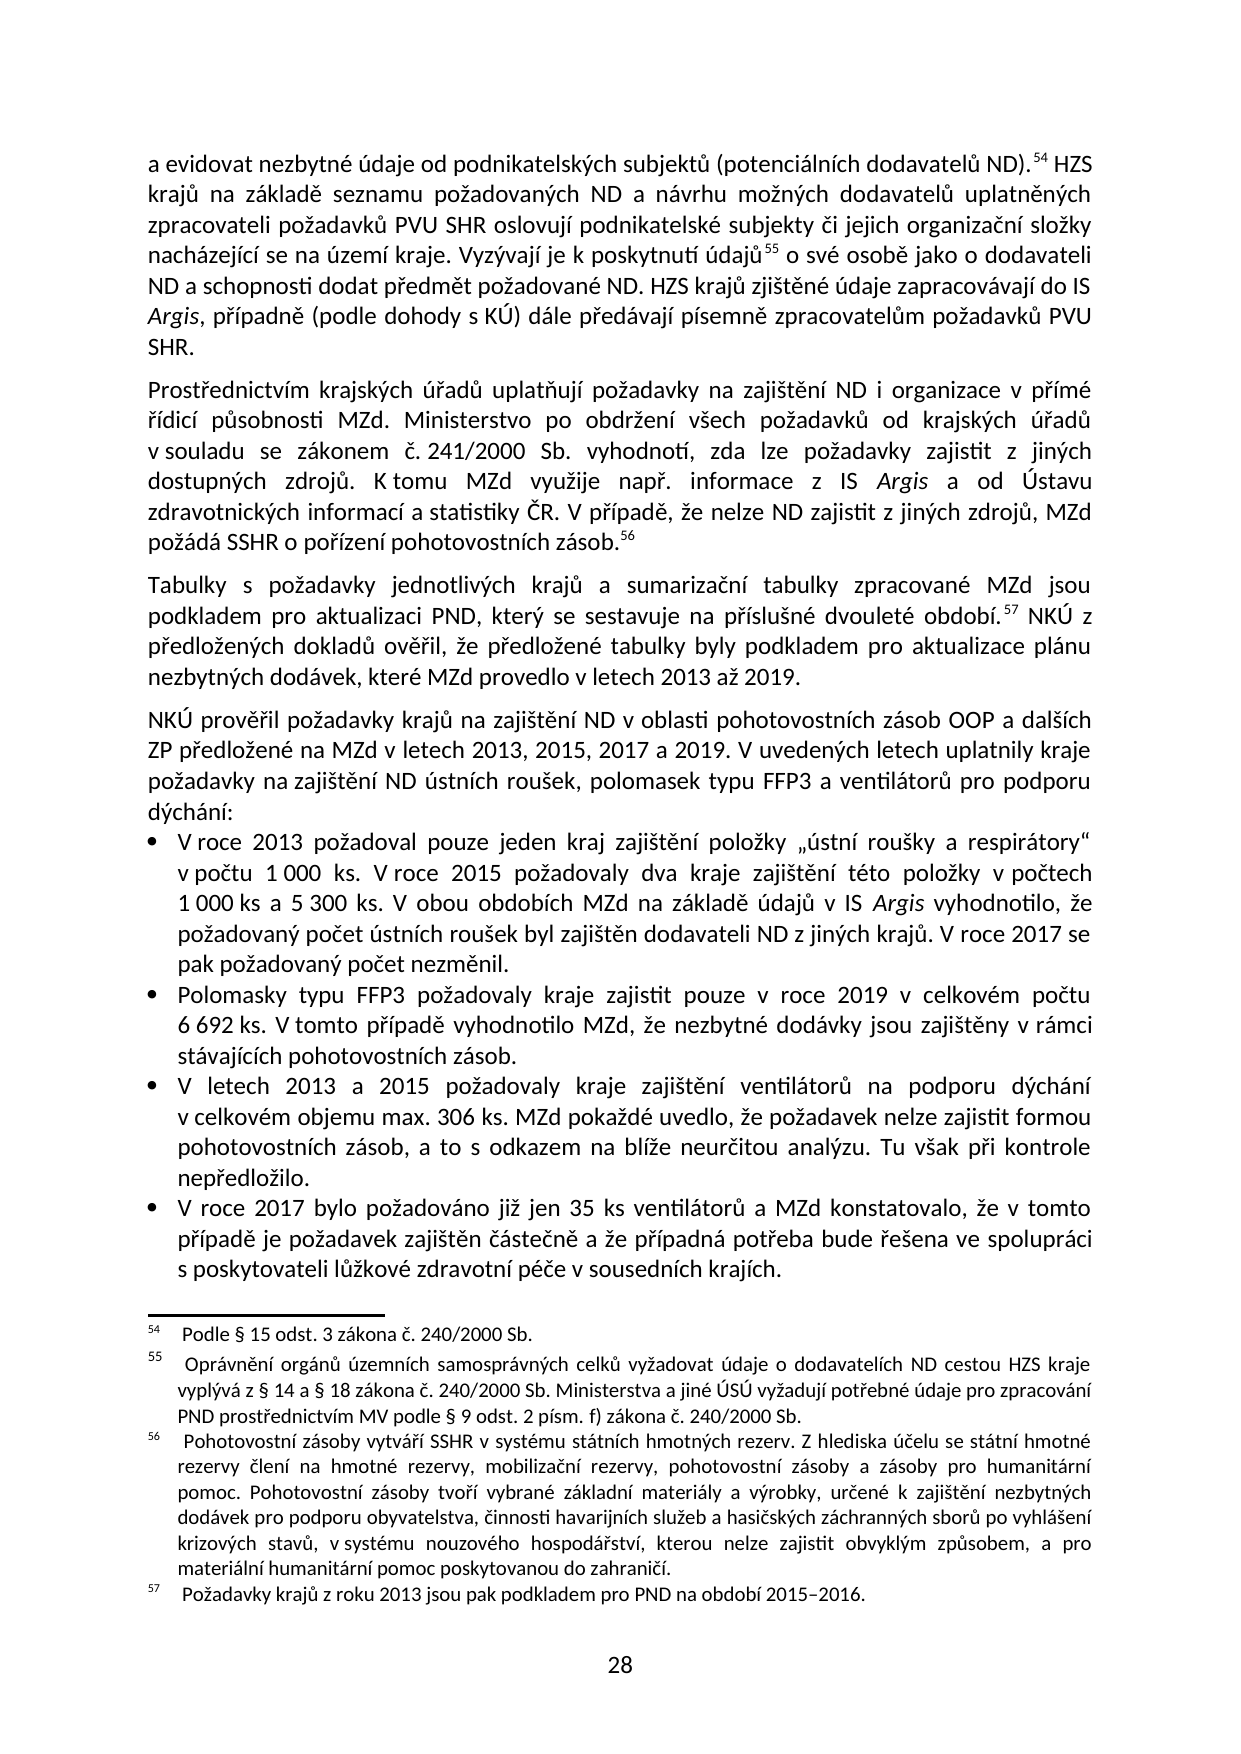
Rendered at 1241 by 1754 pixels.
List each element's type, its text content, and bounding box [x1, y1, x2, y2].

list V roce 2017 bylo požadováno již jen 35 ks ventilátorů a MZd konstatovalo, že v tomto případě je požadavek zajištěn částečně a že případná potřeba bude řešena ve spolupráci s poskytovateli lůžkové zdravotní péče v sousedních krajích. [148, 1192, 1092, 1284]
text Tabulky s požadavky jednotlivých krajů a sumarizační tabulky zpracované MZd jsou podkladem pro aktualizaci PND, který se sestavuje na příslušné dvouleté období. NKÚ z předložených dokladů ověřil, že předložené tabulky byly podkladem pro aktualizace plánu nezbytných dodávek, které MZd provedlo v letech 2013 až 2019. [148, 569, 1092, 692]
list V roce 2013 požadoval pouze jeden kraj zajištění položky „ústní roušky a respirátory“ v počtu 1 000 ks. V roce 2015 požadovaly dva kraje zajištění této položky v počtech 1 000 ks a 5 300 ks. V obou obdobích MZd na základě údajů v IS Argis vyhodnotilo, že požadovaný počet ústních roušek byl zajištěn dodavateli ND z jiných krajů. V roce 2017 se pak požadovaný počet nezměnil. [148, 826, 1092, 979]
list Polomasky typu FFP3 požadovaly kraje zajistit pouze v roce 2019 v celkovém počtu 6 692 ks. V tomto případě vyhodnotilo MZd, že nezbytné dodávky jsou zajištěny v rámci stávajících pohotovostních zásob. [148, 979, 1092, 1070]
text NKÚ prověřil požadavky krajů na zajištění ND v oblasti pohotovostních zásob OOP a dalších ZP předložené na MZd v letech 2013, 2015, 2017 a 2019. V uvedených letech uplatnily kraje požadavky na zajištění ND ústních roušek, polomasek typu FFP3 a ventilátorů pro podporu dýchání: [148, 704, 1092, 826]
list V letech 2013 a 2015 požadovaly kraje zajištění ventilátorů na podporu dýchání v celkovém objemu max. 306 ks. MZd pokaždé uvedlo, že požadavek nelze zajistit formou pohotovostních zásob, a to s odkazem na blíže neurčitou analýzu. Tu však při kontrole nepředložilo. [148, 1070, 1092, 1192]
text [148, 148, 1092, 361]
text Prostřednictvím krajských úřadů uplatňují požadavky na zajištění ND i organizace v přímé řídicí působnosti MZd. Ministerstvo po obdržení všech požadavků od krajských úřadů v souladu se zákonem č. 241/2000 Sb. vyhodnotí, zda lze požadavky zajistit z jiných dostupných zdrojů. K tomu MZd využije např. informace z IS Argis a od Ústavu zdravotnických informací a statistiky ČR. V případě, že nelze ND zajistit z jiných zdrojů, MZd požádá SSHR o pořízení pohotovostních zásob. [148, 374, 1092, 557]
